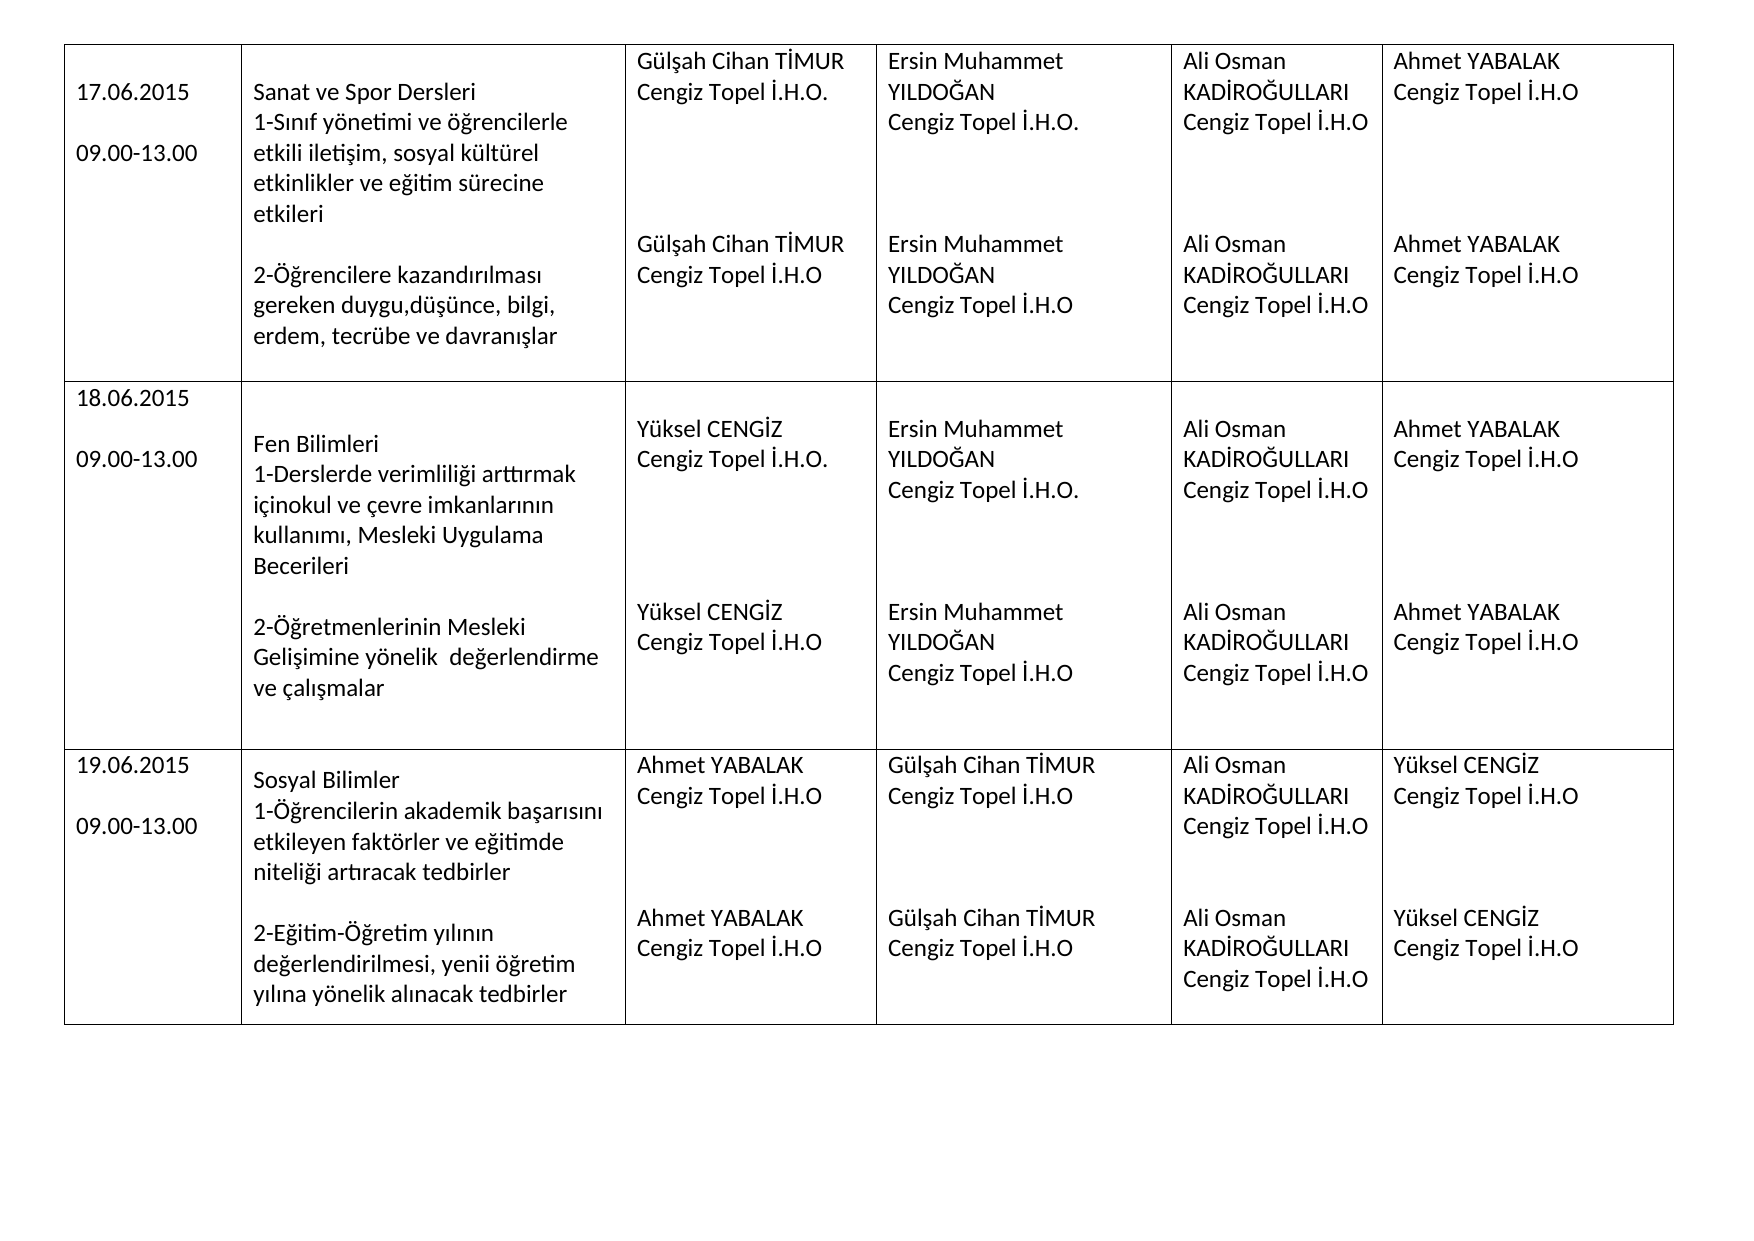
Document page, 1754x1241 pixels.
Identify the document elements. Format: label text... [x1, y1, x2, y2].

table_cell Fen Bilimleri 1-Derslerde verimliliği arttırmak içinokul ve çevre imkanlarının kullanımı, Mesleki Uygulama Becerileri 2-Öğretmenlerinin Mesleki Gelişimine yönelik değerlendirme ve çalışmalar [242, 382, 625, 748]
table_cell 19.06.2015 09.00-13.00 [65, 750, 241, 1024]
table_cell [1172, 45, 1382, 381]
table_cell Sosyal Bilimler 1-Öğrencilerin akademik başarısını etkileyen faktörler ve eğitimde niteliği artıracak tedbirler 2-Eğitim-Öğretim yılının değerlendirilmesi, yenii öğretim yılına yönelik alınacak tedbirler [242, 750, 625, 1024]
table_cell Gülşah Cihan TİMUR Cengiz Topel İ.H.O Gülşah Cihan TİMUR Cengiz Topel İ.H.O [877, 750, 1171, 1024]
table_cell Yüksel CENGİZ Cengiz Topel İ.H.O Yüksel CENGİZ Cengiz Topel İ.H.O [1383, 750, 1673, 1024]
table_cell Ersin Muhammet YILDOĞAN Cengiz Topel İ.H.O. Ersin Muhammet YILDOĞAN Cengiz Topel İ.H.O [877, 45, 1171, 381]
table_cell Ahmet YABALAK Cengiz Topel İ.H.O Ahmet YABALAK Cengiz Topel İ.H.O [1383, 45, 1673, 381]
table_cell 18.06.2015 09.00-13.00 [65, 382, 241, 748]
table_cell Gülşah Cihan TİMUR Cengiz Topel İ.H.O. Gülşah Cihan TİMUR Cengiz Topel İ.H.O [626, 45, 876, 381]
table_cell Ahmet YABALAK Cengiz Topel İ.H.O Ahmet YABALAK Cengiz Topel İ.H.O [626, 750, 876, 1024]
table_cell Ahmet YABALAK Cengiz Topel İ.H.O Ahmet YABALAK Cengiz Topel İ.H.O [1383, 382, 1673, 748]
table_cell 17.06.2015 09.00-13.00 [65, 45, 241, 381]
table_cell Yüksel CENGİZ Cengiz Topel İ.H.O. Yüksel CENGİZ Cengiz Topel İ.H.O [626, 382, 876, 748]
table_cell Ali Osman KADİROĞULLARI Cengiz Topel İ.H.O Ali Osman KADİROĞULLARI Cengiz Topel İ.H.O [1172, 382, 1382, 748]
table_cell Sanat ve Spor Dersleri 1-Sınıf yönetimi ve öğrencilerle etkili iletişim, sosyal kültürel etkinlikler ve eğitim sürecine etkileri 2-Öğrencilere kazandırılması gereken duygu,düşünce, bilgi, erdem, tecrübe ve davranışlar [242, 45, 625, 381]
table_cell Ersin Muhammet YILDOĞAN Cengiz Topel İ.H.O. Ersin Muhammet YILDOĞAN Cengiz Topel İ.H.O [877, 382, 1171, 748]
table_cell Ali Osman KADİROĞULLARI Cengiz Topel İ.H.O Ali Osman KADİROĞULLARI Cengiz Topel İ.H.O [1172, 750, 1382, 1024]
